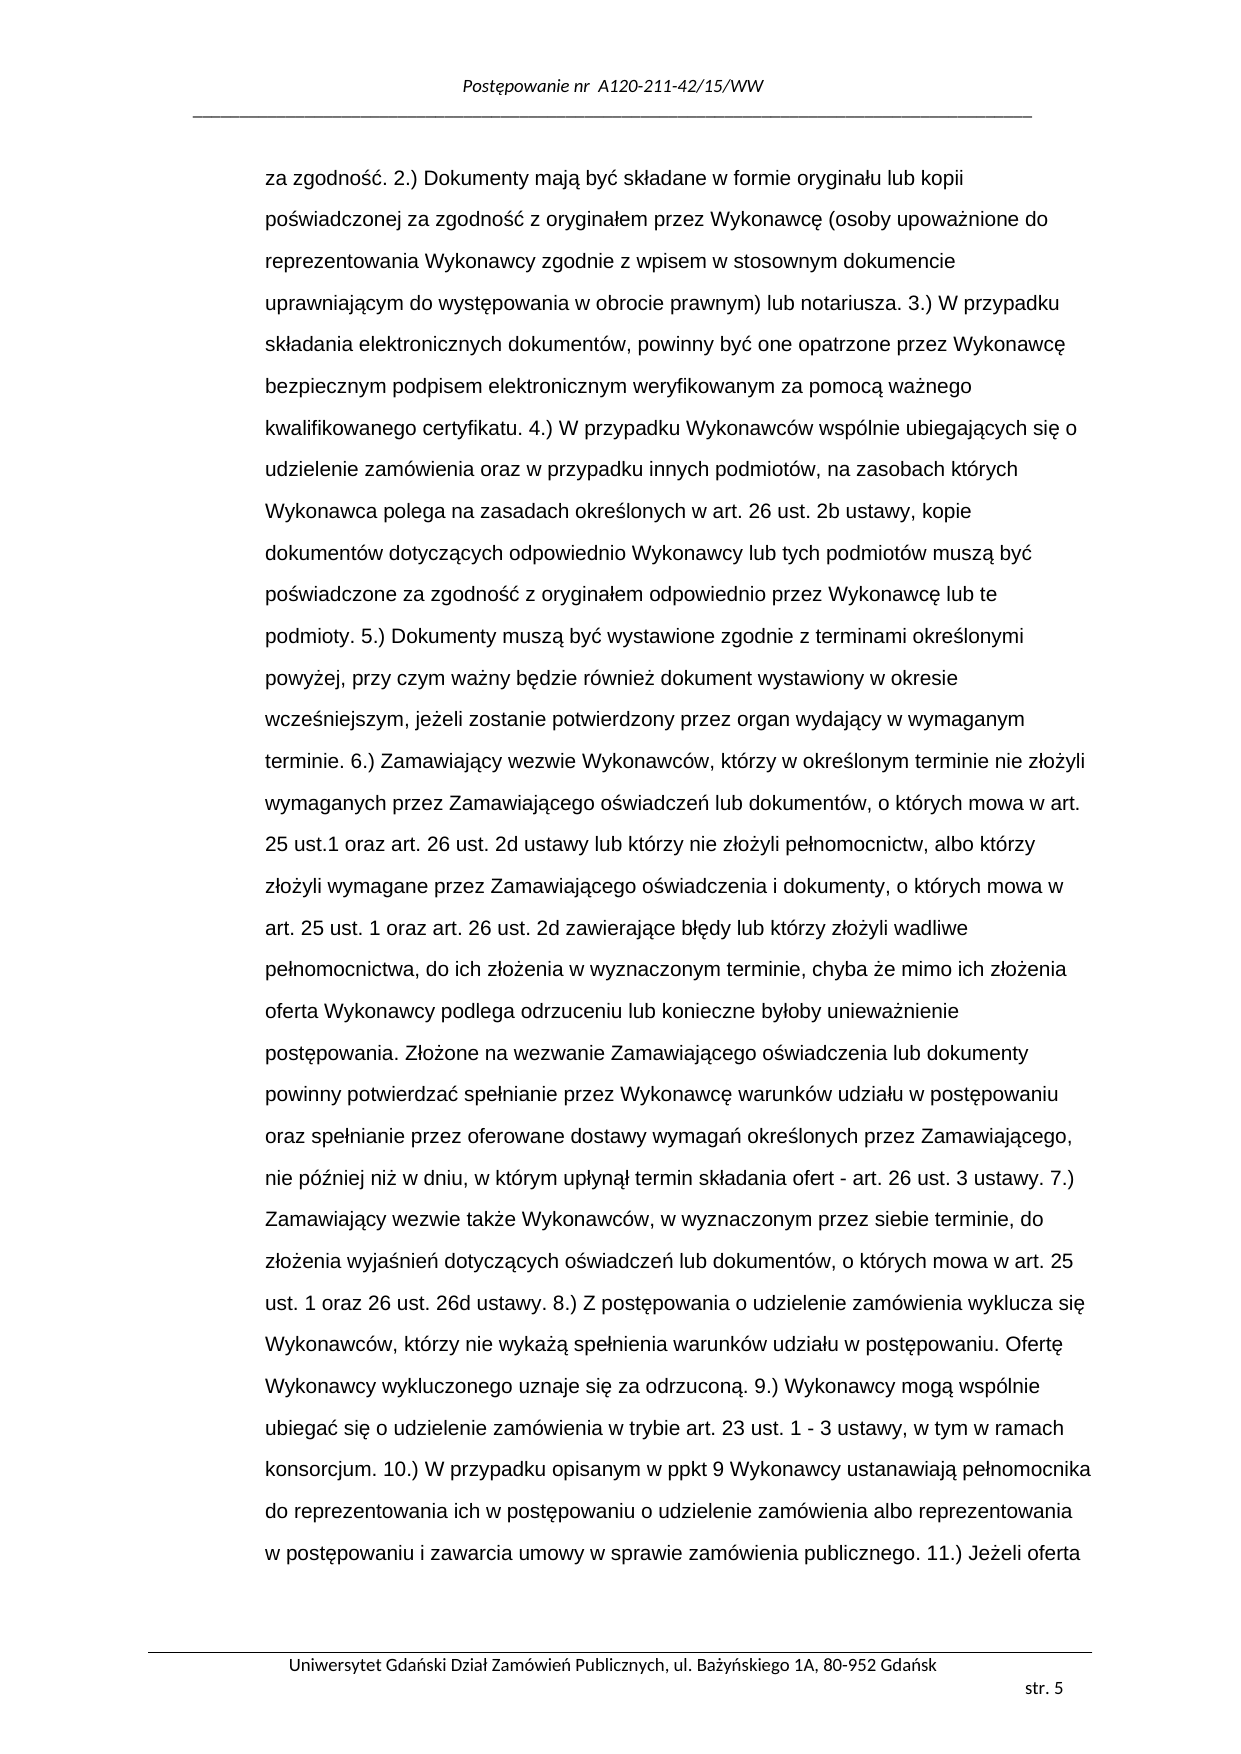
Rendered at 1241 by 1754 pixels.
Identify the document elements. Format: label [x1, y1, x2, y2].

list [227, 148, 1092, 1564]
